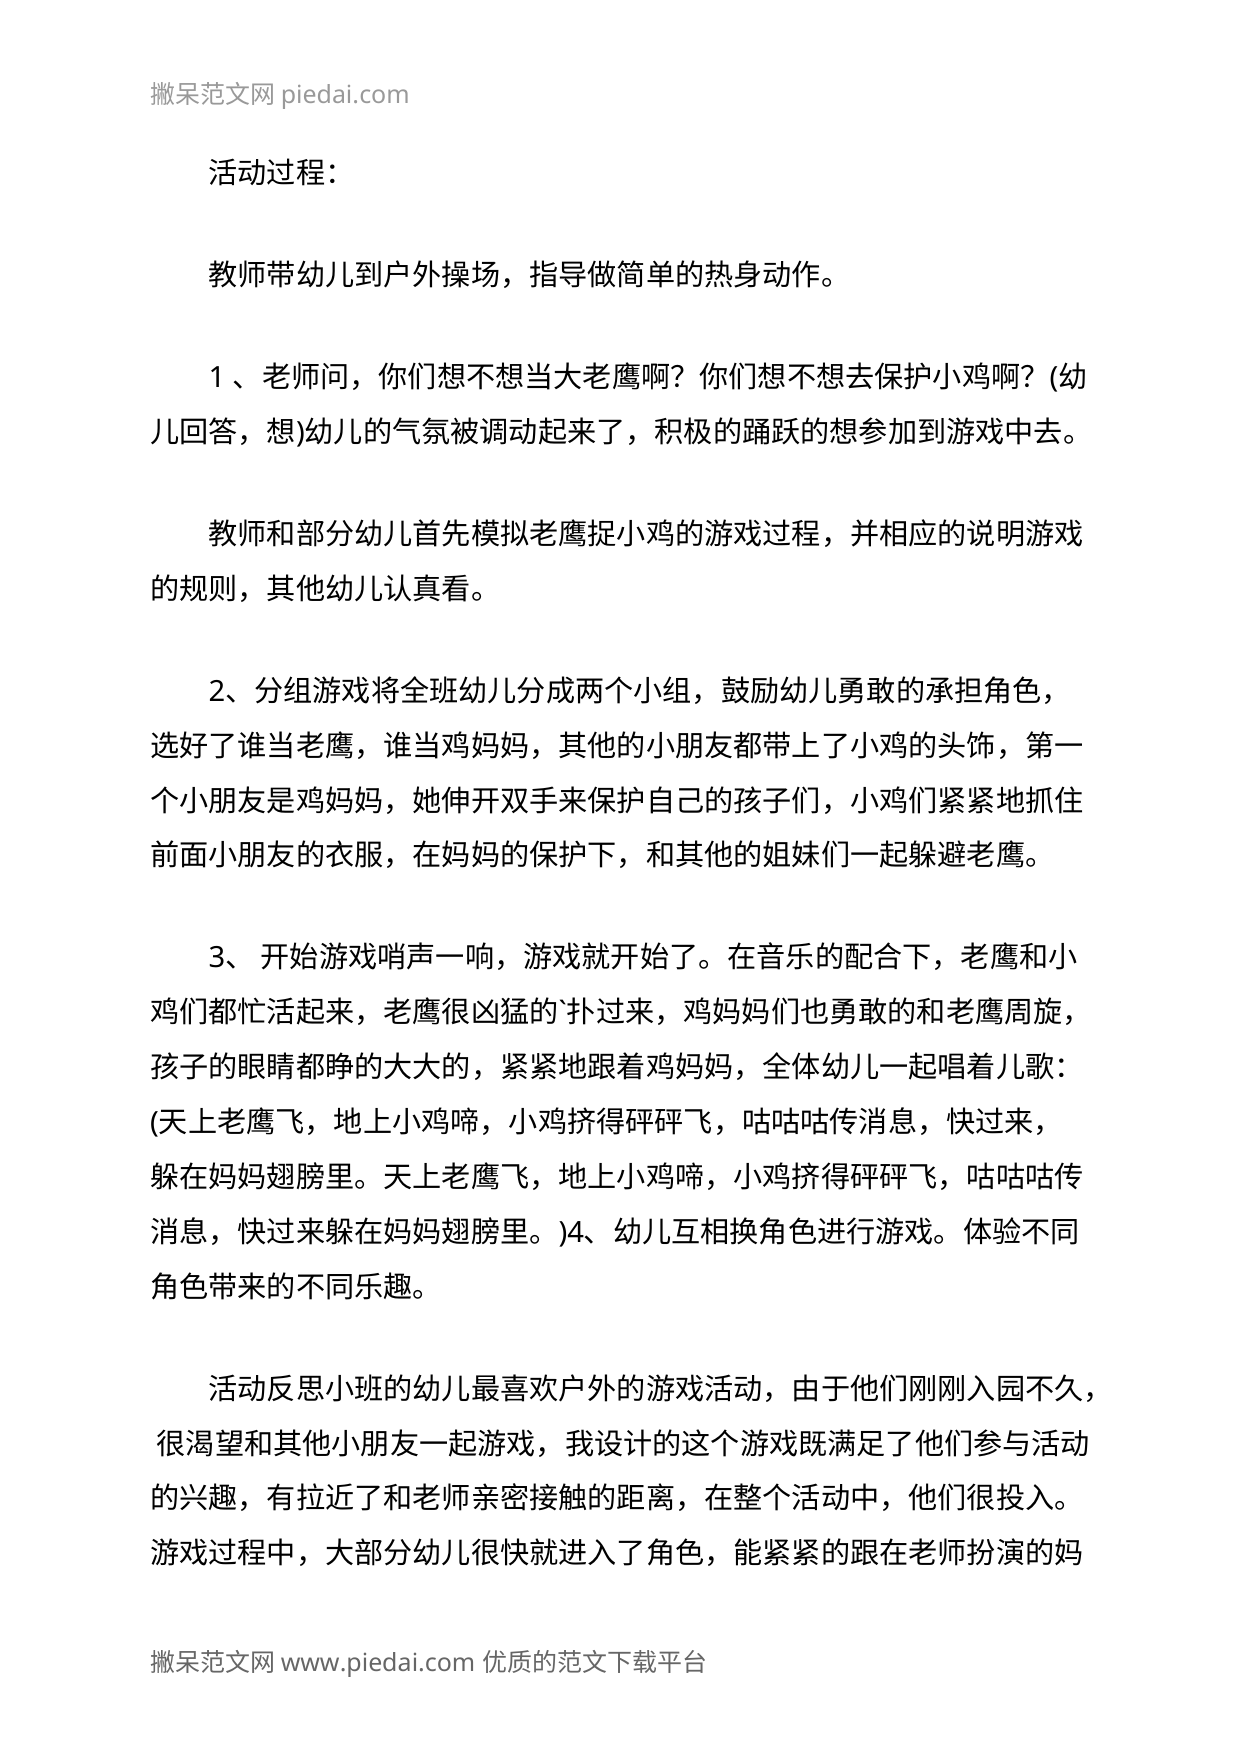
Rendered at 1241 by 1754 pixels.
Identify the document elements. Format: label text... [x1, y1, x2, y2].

text 教师带幼儿到户外操场，指导做简单的热身动作。 [150, 252, 1090, 294]
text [150, 1365, 1090, 1572]
text 2、分组游戏将全班幼儿分成两个小组，鼓励幼儿勇敢的承担角色，选好了谁当老鹰，谁当鸡妈妈，其他的小朋友都带上了小鸡的头饰，第一个小朋友是鸡妈妈，她伸开双手来保护自己的孩子们，小鸡们紧紧地抓住前面小朋友的衣服，在妈妈的保护下，和其他的姐妹们一起躲避老鹰。 [150, 667, 1090, 874]
text 活动过程： [150, 150, 1090, 192]
text 1 、老师问，你们想不想当大老鹰啊？你们想不想去保护小鸡啊？(幼儿回答，想)幼儿的气氛被调动起来了，积极的踊跃的想参加到游戏中去。 [150, 353, 1090, 451]
text 教师和部分幼儿首先模拟老鹰捉小鸡的游戏过程，并相应的说明游戏的规则，其他幼儿认真看。 [150, 511, 1090, 608]
text 3、 开始游戏哨声一响，游戏就开始了。在音乐的配合下，老鹰和小鸡们都忙活起来，老鹰很凶猛的`扑过来，鸡妈妈们也勇敢的和老鹰周旋，孩子的眼睛都睁的大大的，紧紧地跟着鸡妈妈，全体幼儿一起唱着儿歌：(天上老鹰飞，地上小鸡啼，小鸡挤得砰砰飞，咕咕咕传消息，快过来，躲在妈妈翅膀里。天上老鹰飞，地上小鸡啼，小鸡挤得砰砰飞，咕咕咕传消息，快过来躲在妈妈翅膀里。)4、幼儿互相换角色进行游戏。体验不同角色带来的不同乐趣。 [150, 934, 1090, 1306]
